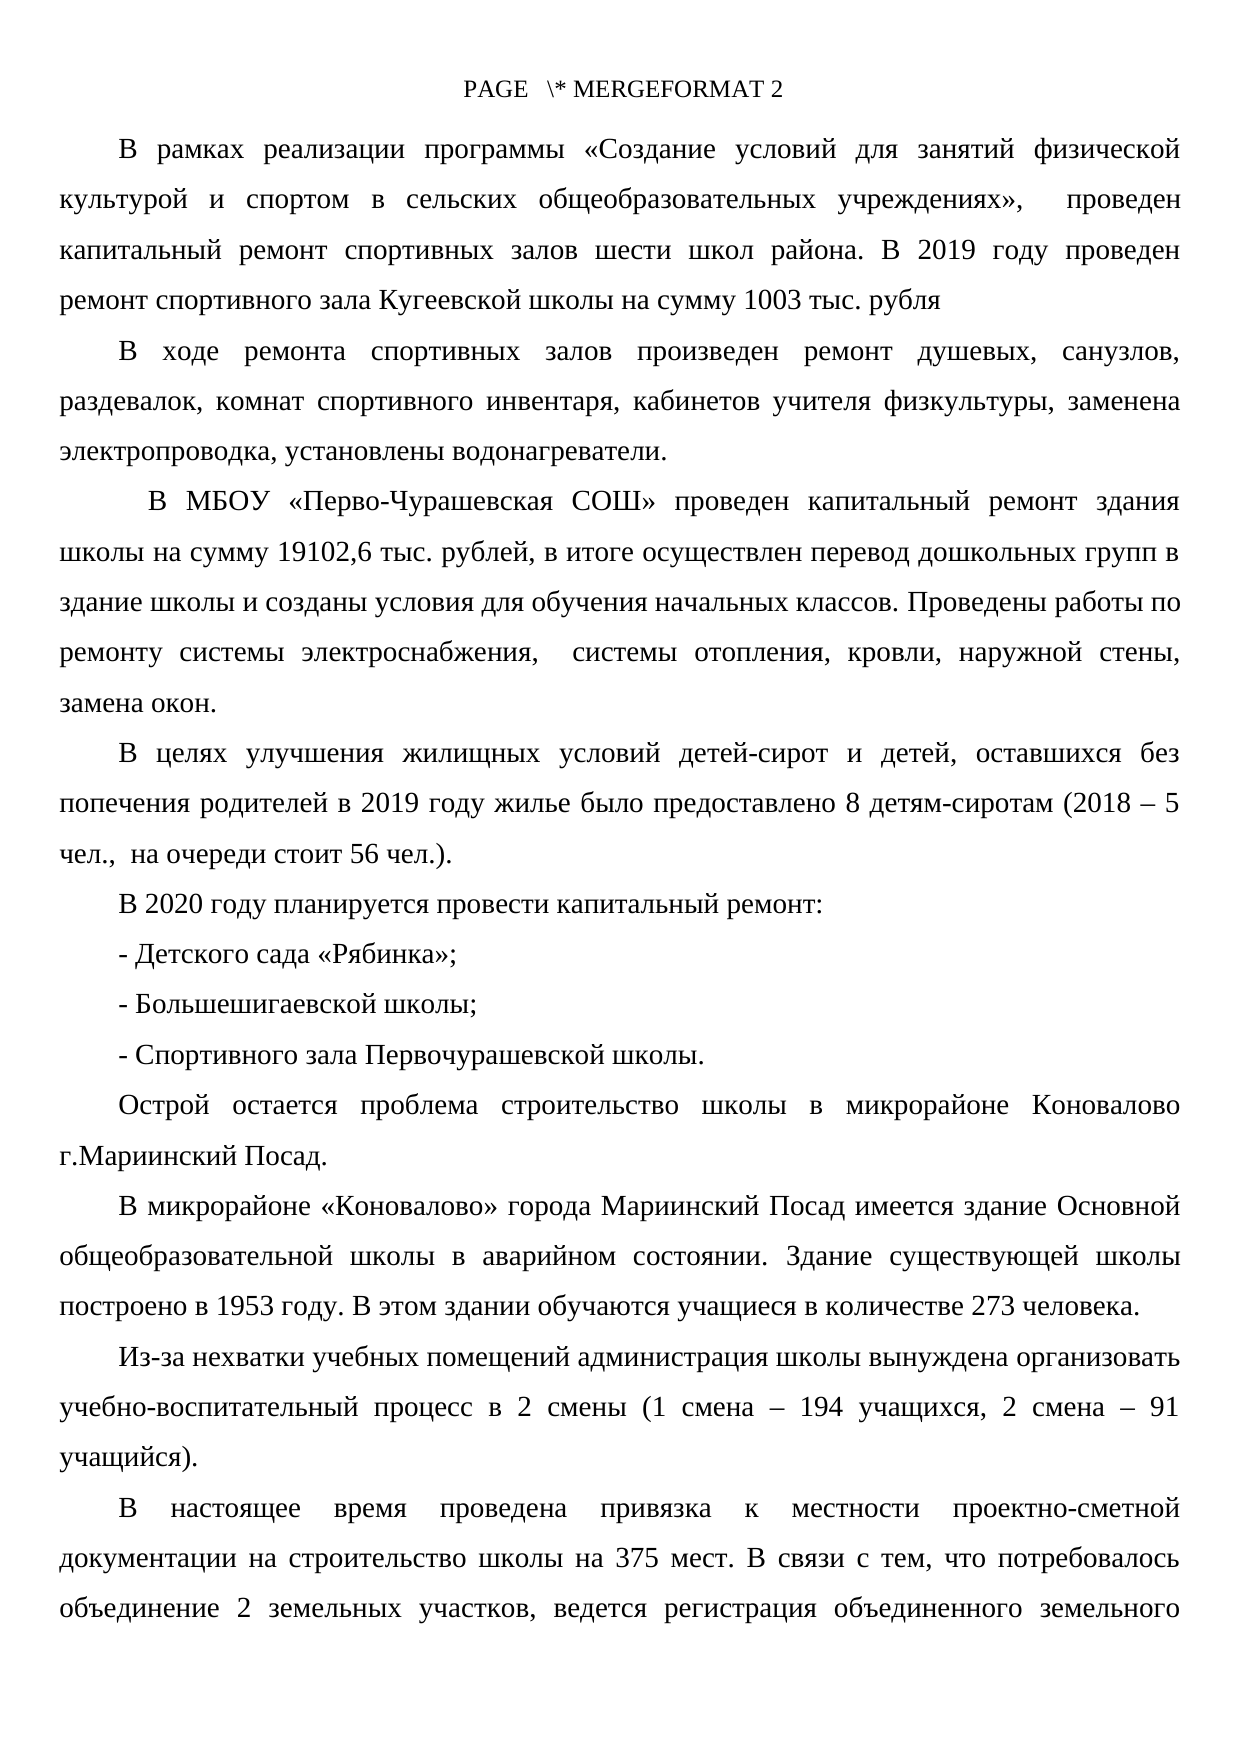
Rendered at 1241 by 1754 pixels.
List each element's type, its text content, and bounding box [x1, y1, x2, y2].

list В ходе ремонта спортивных залов произведен ремонт душевых, санузлов, раздевалок, комнат спортивного инвентаря, кабинетов учителя физкультуры, заменена электропроводка, установлены водонагреватели. [59, 333, 1181, 467]
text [59, 1490, 1181, 1624]
text В МБОУ «Перво-Чурашевская СОШ» проведен капитальный ремонт здания школы на сумму 19102,6 тыс. рублей, в итоге осуществлен перевод дошкольных групп в здание школы и созданы условия для обучения начальных классов. Проведены работы по ремонту системы электроснабжения, системы отопления, кровли, наружной стены, замена окон. [59, 483, 1181, 718]
list В рамках реализации программы «Создание условий для занятий физической культурой и спортом в сельских общеобразовательных учреждениях», проведен капитальный ремонт спортивных залов шести школ района. В 2019 году проведен ремонт спортивного зала Кугеевской школы на сумму 1003 тыс. рубля [59, 131, 1181, 316]
list Острой остается проблема строительство школы в микрорайоне Коновалово г.Мариинский Посад. [59, 1087, 1181, 1171]
text - Спортивного зала Первочурашевской школы. [59, 1037, 1181, 1071]
text В целях улучшения жилищных условий детей-сирот и детей, оставшихся без попечения родителей в 2019 году жилье было предоставлено 8 детям-сиротам (2018 – 5 чел., на очереди стоит 56 чел.). [59, 735, 1181, 869]
text - Детского сада «Рябинка»; [59, 936, 1181, 970]
text - Большешигаевской школы; [59, 987, 1181, 1020]
text Из-за нехватки учебных помещений администрация школы вынуждена организовать учебно-воспитательный процесс в 2 смены (1 смена – 194 учащихся, 2 смена – 91 учащийся). [59, 1339, 1181, 1473]
text В 2020 году планируется провести капитальный ремонт: [59, 886, 1181, 919]
list В микрорайоне «Коновалово» города Мариинский Посад имеется здание Основной общеобразовательной школы в аварийном состоянии. Здание существующей школы построено в 1953 году. В этом здании обучаются учащиеся в количестве 273 человека. [59, 1188, 1181, 1322]
